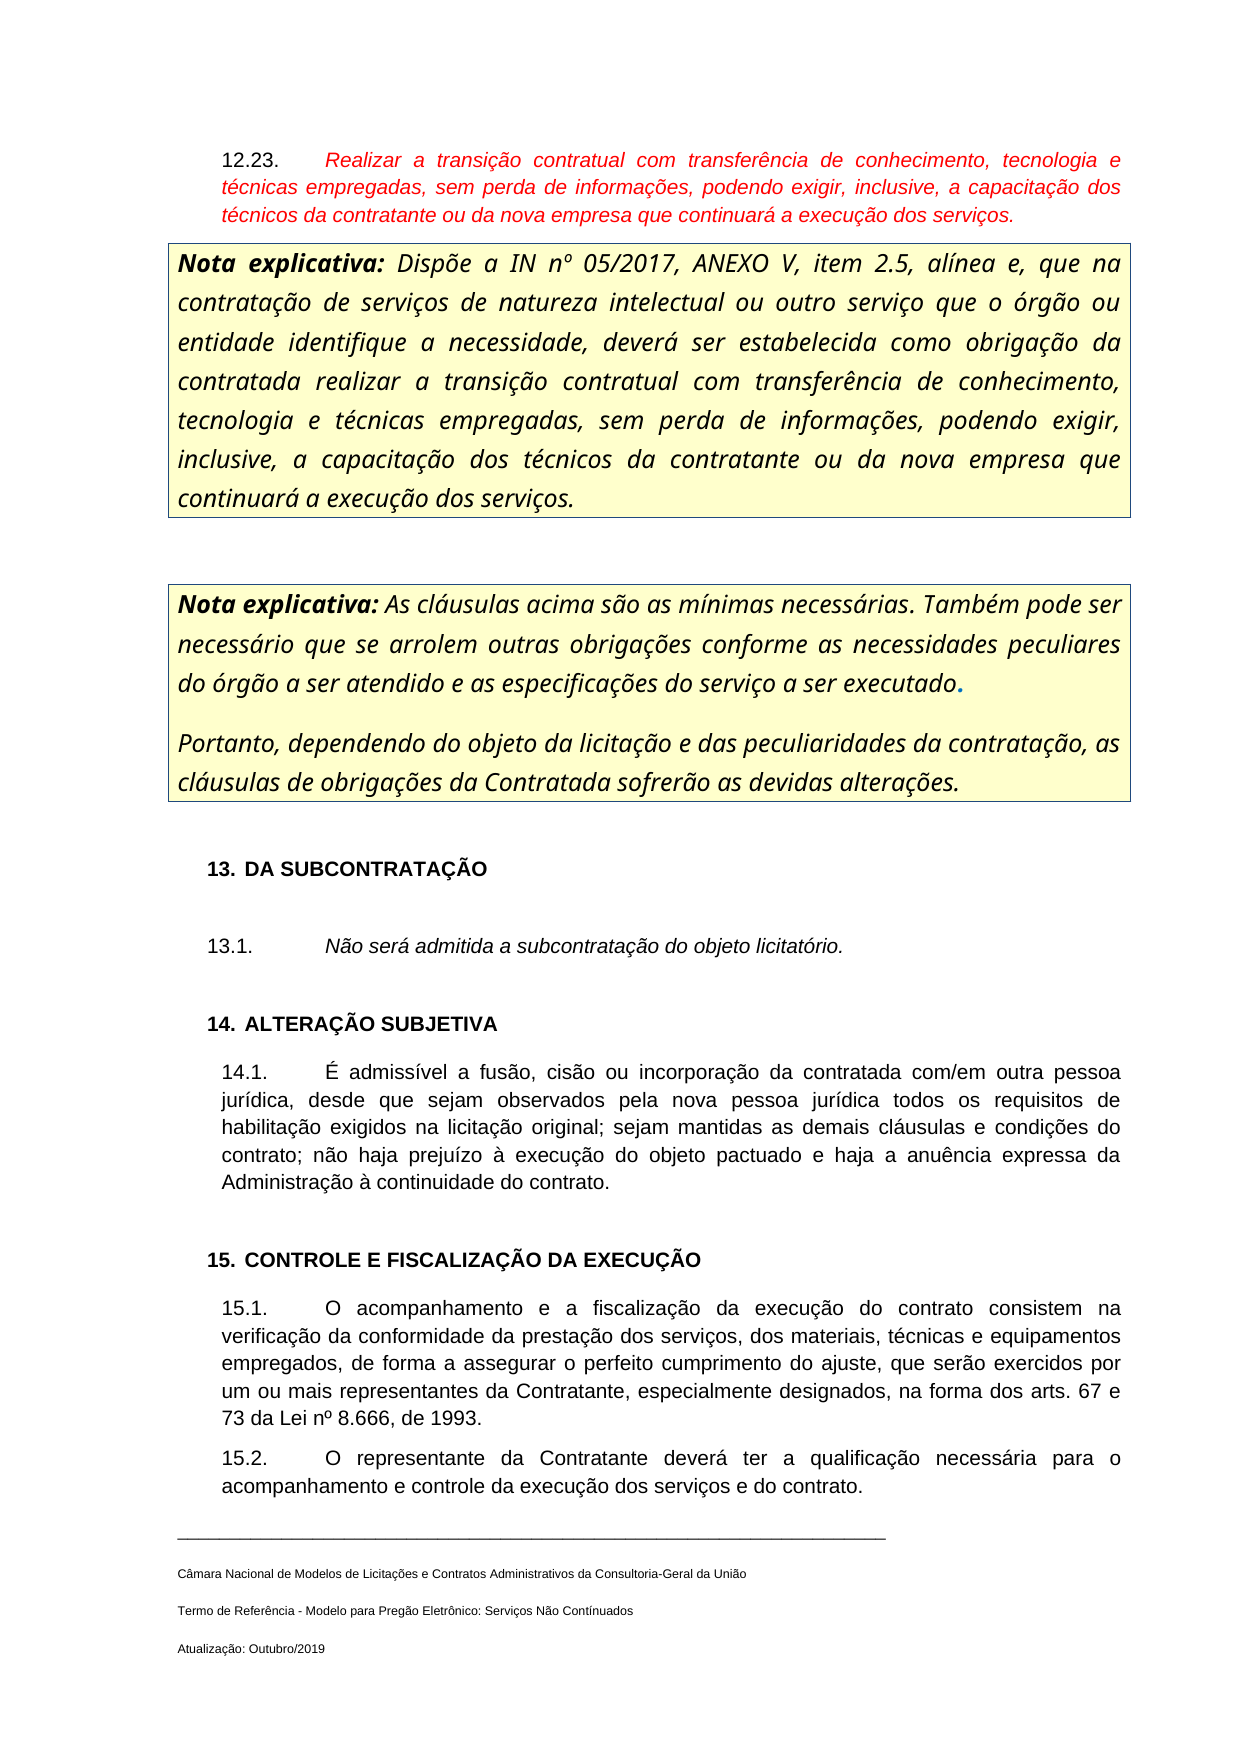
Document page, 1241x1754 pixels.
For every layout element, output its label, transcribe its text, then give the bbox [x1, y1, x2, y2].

list É admissível a fusão, cisão ou incorporação da contratada com/em outra pessoa jurídica, desde que sejam observados pela nova pessoa jurídica todos os requisitos de habilitação exigidos na licitação original; sejam mantidas as demais cláusulas e condições do contrato; não haja prejuízo à execução do objeto pactuado e haja a anuência expressa da Administração à continuidade do contrato. [221, 1060, 1122, 1194]
list O acompanhamento e a fiscalização da execução do contrato consistem na verificação da conformidade da prestação dos serviços, dos materiais, técnicas e equipamentos empregados, de forma a assegurar o perfeito cumprimento do ajuste, que serão exercidos por um ou mais representantes da Contratante, especialmente designados, na forma dos arts. 67 e 73 da Lei nº 8.666, de 1993. [221, 1296, 1122, 1430]
list O representante da Contratante deverá ter a qualificação necessária para o acompanhamento e controle da execução dos serviços e do contrato. [221, 1446, 1122, 1497]
list Não será admitida a subcontratação do objeto licitatório. [207, 934, 1122, 958]
text CONTROLE E FISCALIZAÇÃO DA EXECUÇÃO [207, 1248, 1122, 1272]
text ALTERAÇÃO SUBJETIVA [207, 1012, 1122, 1036]
text Nota explicativa: As cláusulas acima são as mínimas necessárias. Também pode ser necessário que se arrolem outras obrigações conforme as necessidades peculiares do órgão a ser atendido e as especificações do serviço a ser executado. [169, 585, 1130, 699]
list Realizar a transição contratual com transferência de conhecimento, tecnologia e técnicas empregadas, sem perda de informações, podendo exigir, inclusive, a capacitação dos técnicos da contratante ou da nova empresa que continuará a execução dos serviços. [221, 148, 1122, 227]
text Nota explicativa: Dispõe a IN nº 05/2017, ANEXO V, item 2.5, alínea e, que na contratação de serviços de natureza intelectual ou outro serviço que o órgão ou entidade identifique a necessidade, deverá ser estabelecida como obrigação da contratada realizar a transição contratual com transferência de conhecimento, tecnologia e técnicas empregadas, sem perda de informações, podendo exigir, inclusive, a capacitação dos técnicos da contratante ou da nova empresa que continuará a execução dos serviços. [169, 244, 1130, 517]
text DA SUBCONTRATAÇÃO [207, 857, 1122, 881]
text Portanto, dependendo do objeto da licitação e das peculiaridades da contratação, as cláusulas de obrigações da Contratada sofrerão as devidas alterações. [169, 722, 1130, 801]
